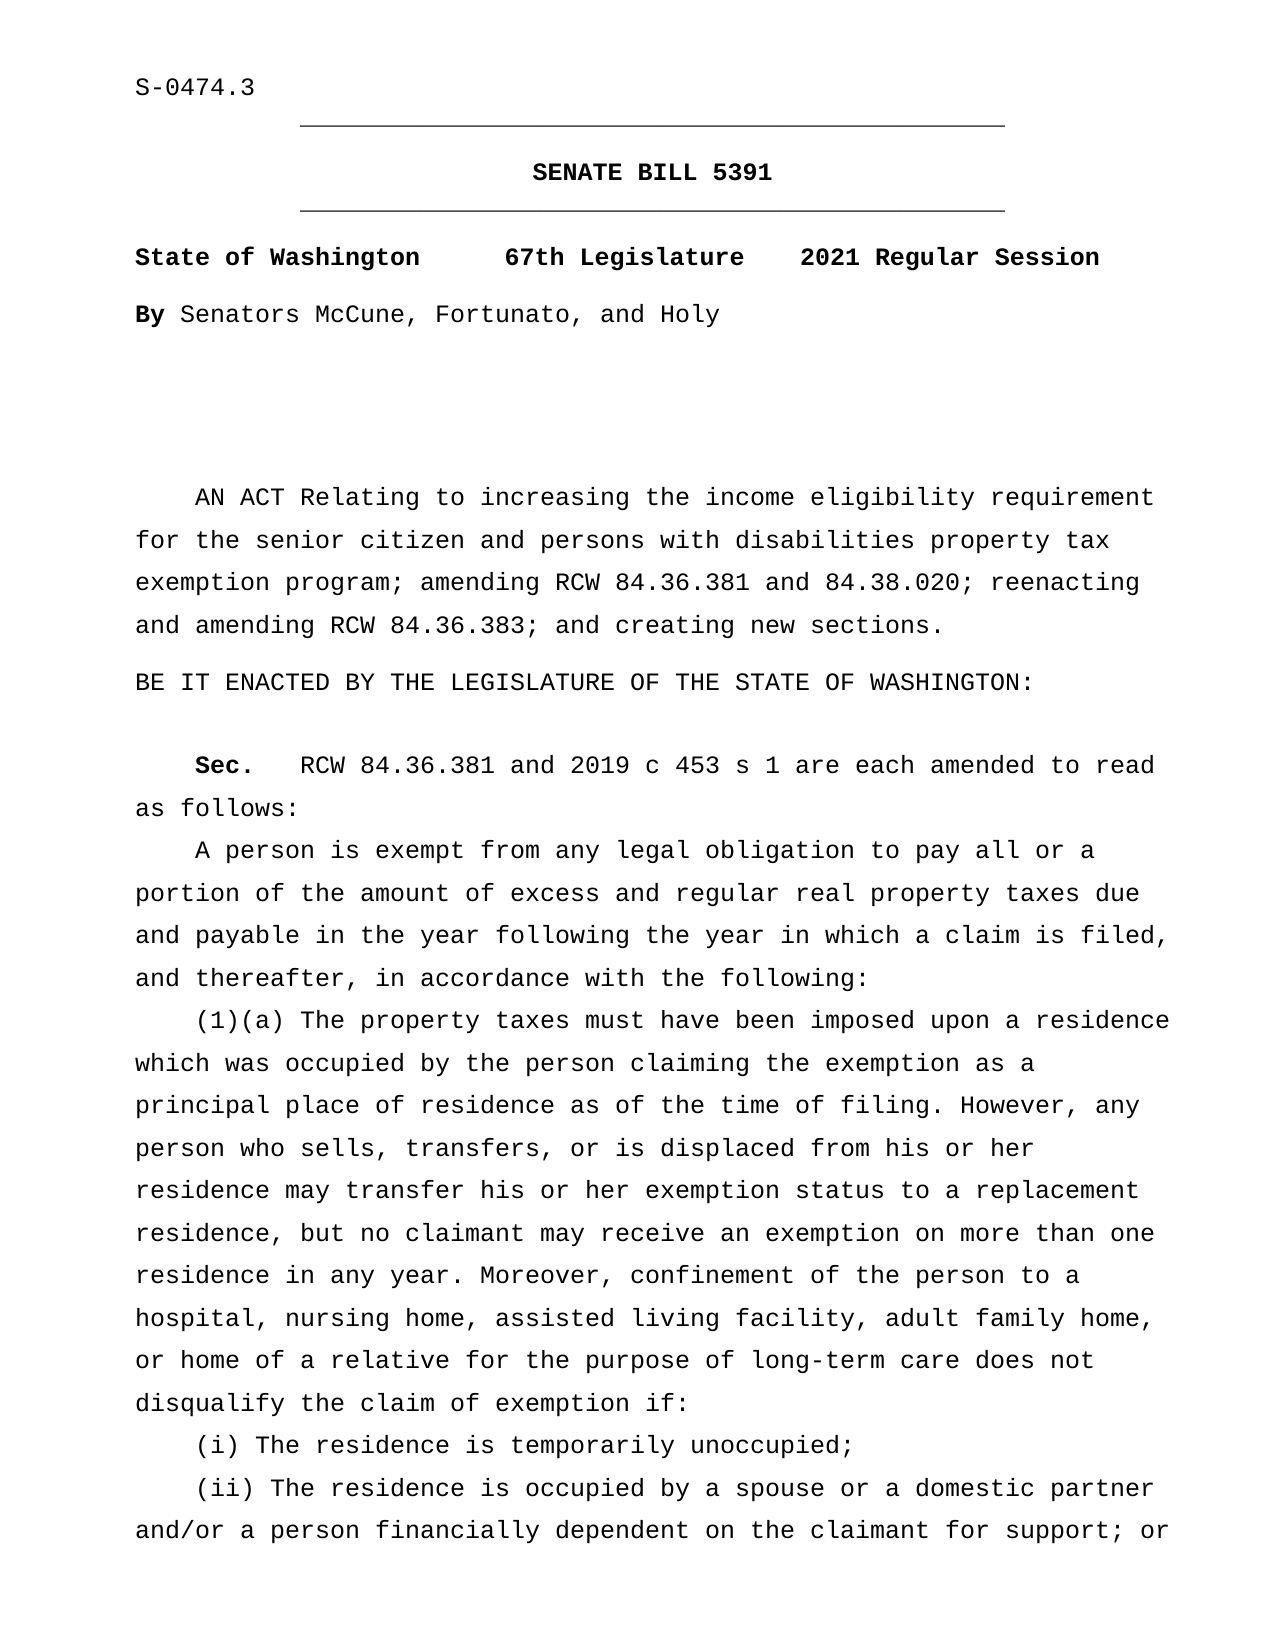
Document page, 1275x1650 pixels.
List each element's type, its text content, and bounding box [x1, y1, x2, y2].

text Sec. RCW 84.36.381 and 2019 c 453 s 1 are each amended to read as follows: [135, 740, 1170, 825]
text (1)(a) The property taxes must have been imposed upon a residence which was occupied by the person claiming the exemption as a principal place of residence as of the time of filing. However, any person who sells, transfers, or is displaced from his or her residence may transfer his or her exemption status to a replacement residence, but no claimant may receive an exemption on more than one residence in any year. Moreover, confinement of the person to a hospital, nursing home, assisted living facility, adult family home, or home of a relative for the purpose of long-term care does not disqualify the claim of exemption if: [135, 995, 1170, 1420]
text BE IT ENACTED BY THE LEGISLATURE OF THE STATE OF WASHINGTON: [135, 670, 1170, 698]
text (i) The residence is temporarily unoccupied; [135, 1420, 1170, 1462]
text SENATE BILL 5391 [135, 160, 1170, 188]
text S-0474.3 [135, 75, 1170, 103]
text State of Washington 67th Legislature 2021 Regular Session [135, 245, 1170, 273]
text _______________________________________________ [135, 103, 1170, 132]
text A person is exempt from any legal obligation to pay all or a portion of the amount of excess and regular real property taxes due and payable in the year following the year in which a claim is filed, and thereafter, in accordance with the following: [135, 825, 1170, 995]
text _______________________________________________ [135, 188, 1170, 217]
text AN ACT Relating to increasing the income eligibility requirement for the senior citizen and persons with disabilities property tax exemption program; amending RCW 84.36.381 and 84.38.020; reenacting and amending RCW 84.36.383; and creating new sections. [135, 472, 1170, 642]
text (ii) The residence is occupied by a spouse or a domestic partner and/or a person financially dependent on the claimant for support; or [135, 1462, 1170, 1547]
text By Senators McCune, Fortunato, and Holy [135, 302, 1170, 330]
